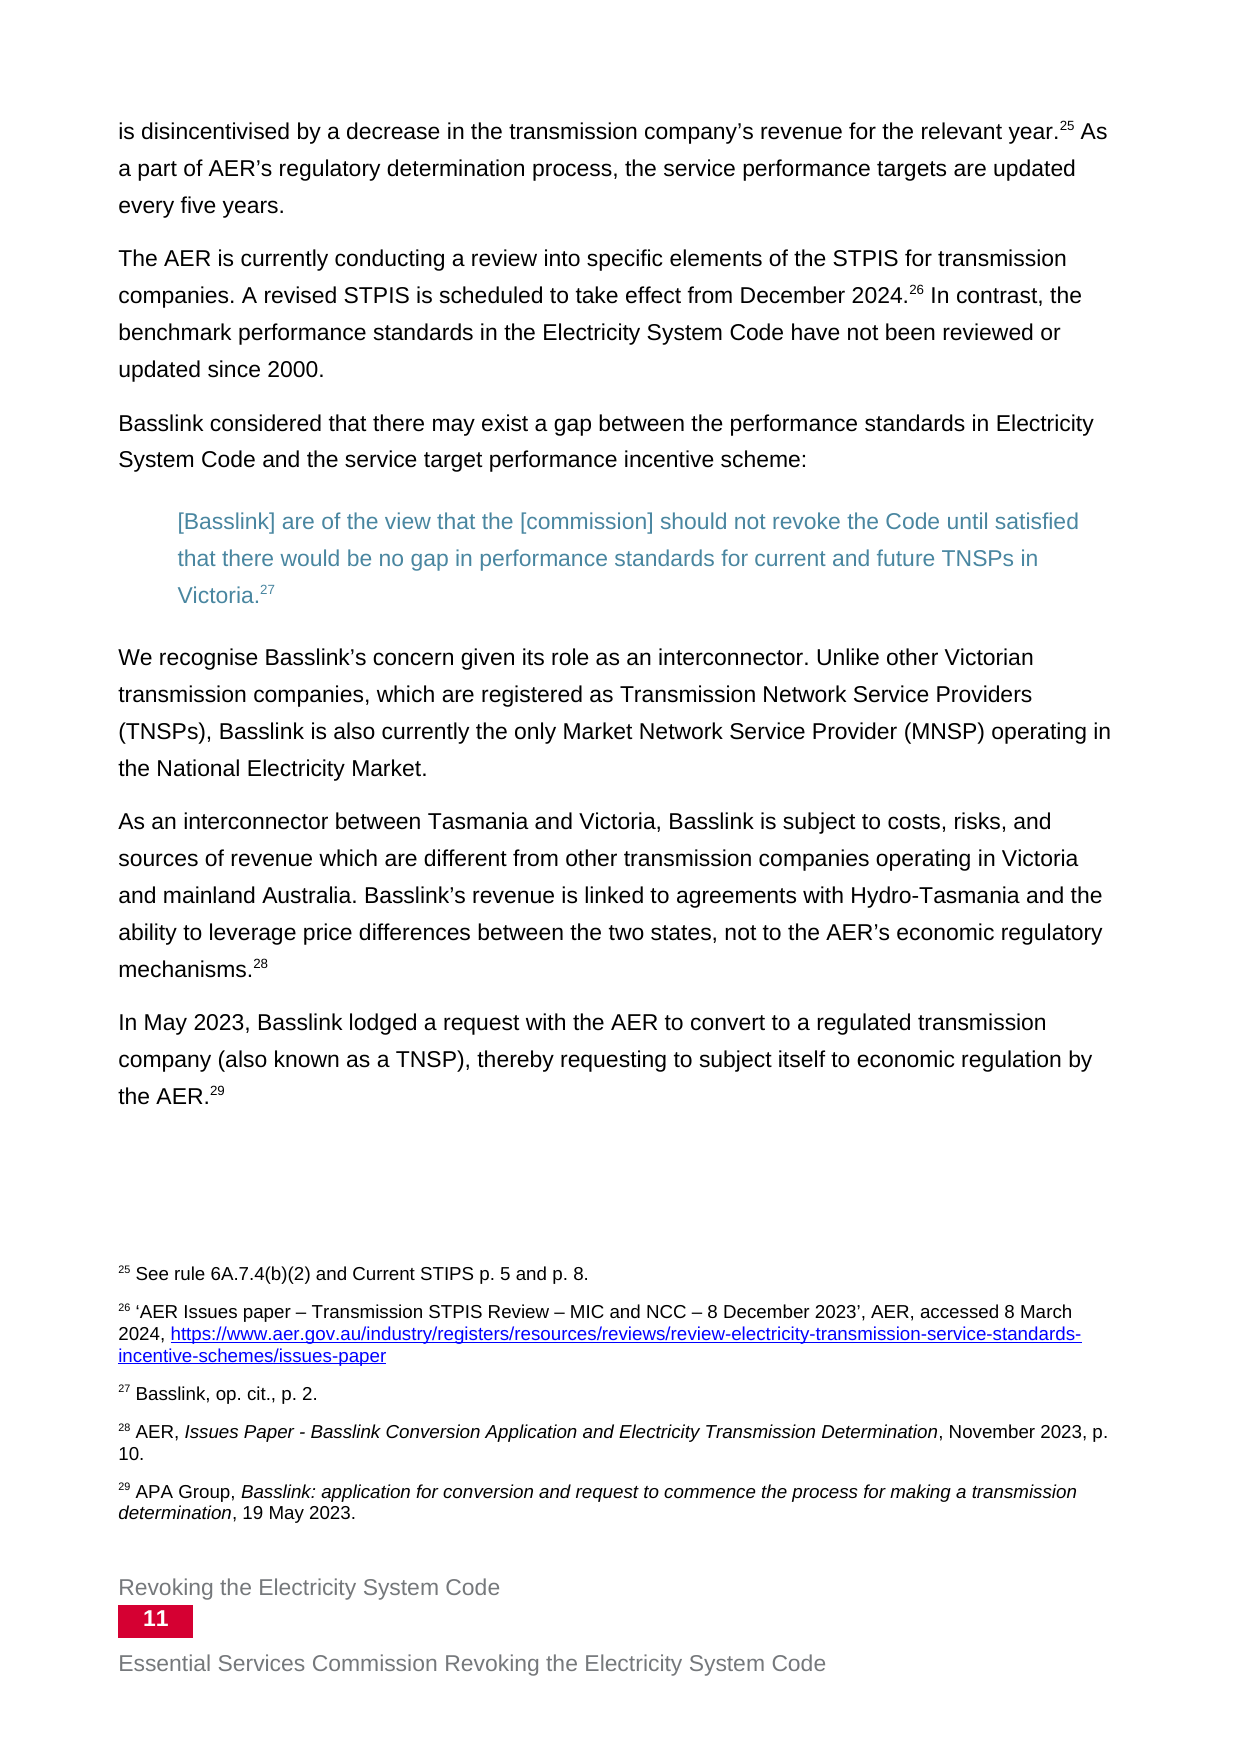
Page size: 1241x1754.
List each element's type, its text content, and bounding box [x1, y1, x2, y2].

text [118, 118, 1122, 218]
text Basslink considered that there may exist a gap between the performance standards in Electricity System Code and the service target performance incentive scheme: [118, 409, 1122, 473]
text In May 2023, Basslink lodged a request with the AER to convert to a regulated transmission company (also known as a TNSP), thereby requesting to subject itself to economic regulation by the AER. [118, 1009, 1122, 1109]
text The AER is currently conducting a review into specific elements of the STPIS for transmission companies. A revised STPIS is scheduled to take effect from December 2024. In contrast, the benchmark performance standards in the Electricity System Code have not been reviewed or updated since 2000. [118, 245, 1122, 382]
text As an interconnector between Tasmania and Victoria, Basslink is subject to costs, risks, and sources of revenue which are different from other transmission companies operating in Victoria and mainland Australia. Basslink’s revenue is linked to agreements with Hydro-Tasmania and the ability to leverage price differences between the two states, not to the AER’s economic regulatory mechanisms. [118, 808, 1122, 982]
text [Basslink] are of the view that the [commission] should not revoke the Code until satisfied that there would be no gap in performance standards for current and future TNSPs in Victoria. [177, 508, 1122, 608]
text We recognise Basslink’s concern given its role as an interconnector. Unlike other Victorian transmission companies, which are registered as Transmission Network Service Providers (TNSPs), Basslink is also currently the only Market Network Service Provider (MNSP) operating in the National Electricity Market. [118, 644, 1122, 781]
